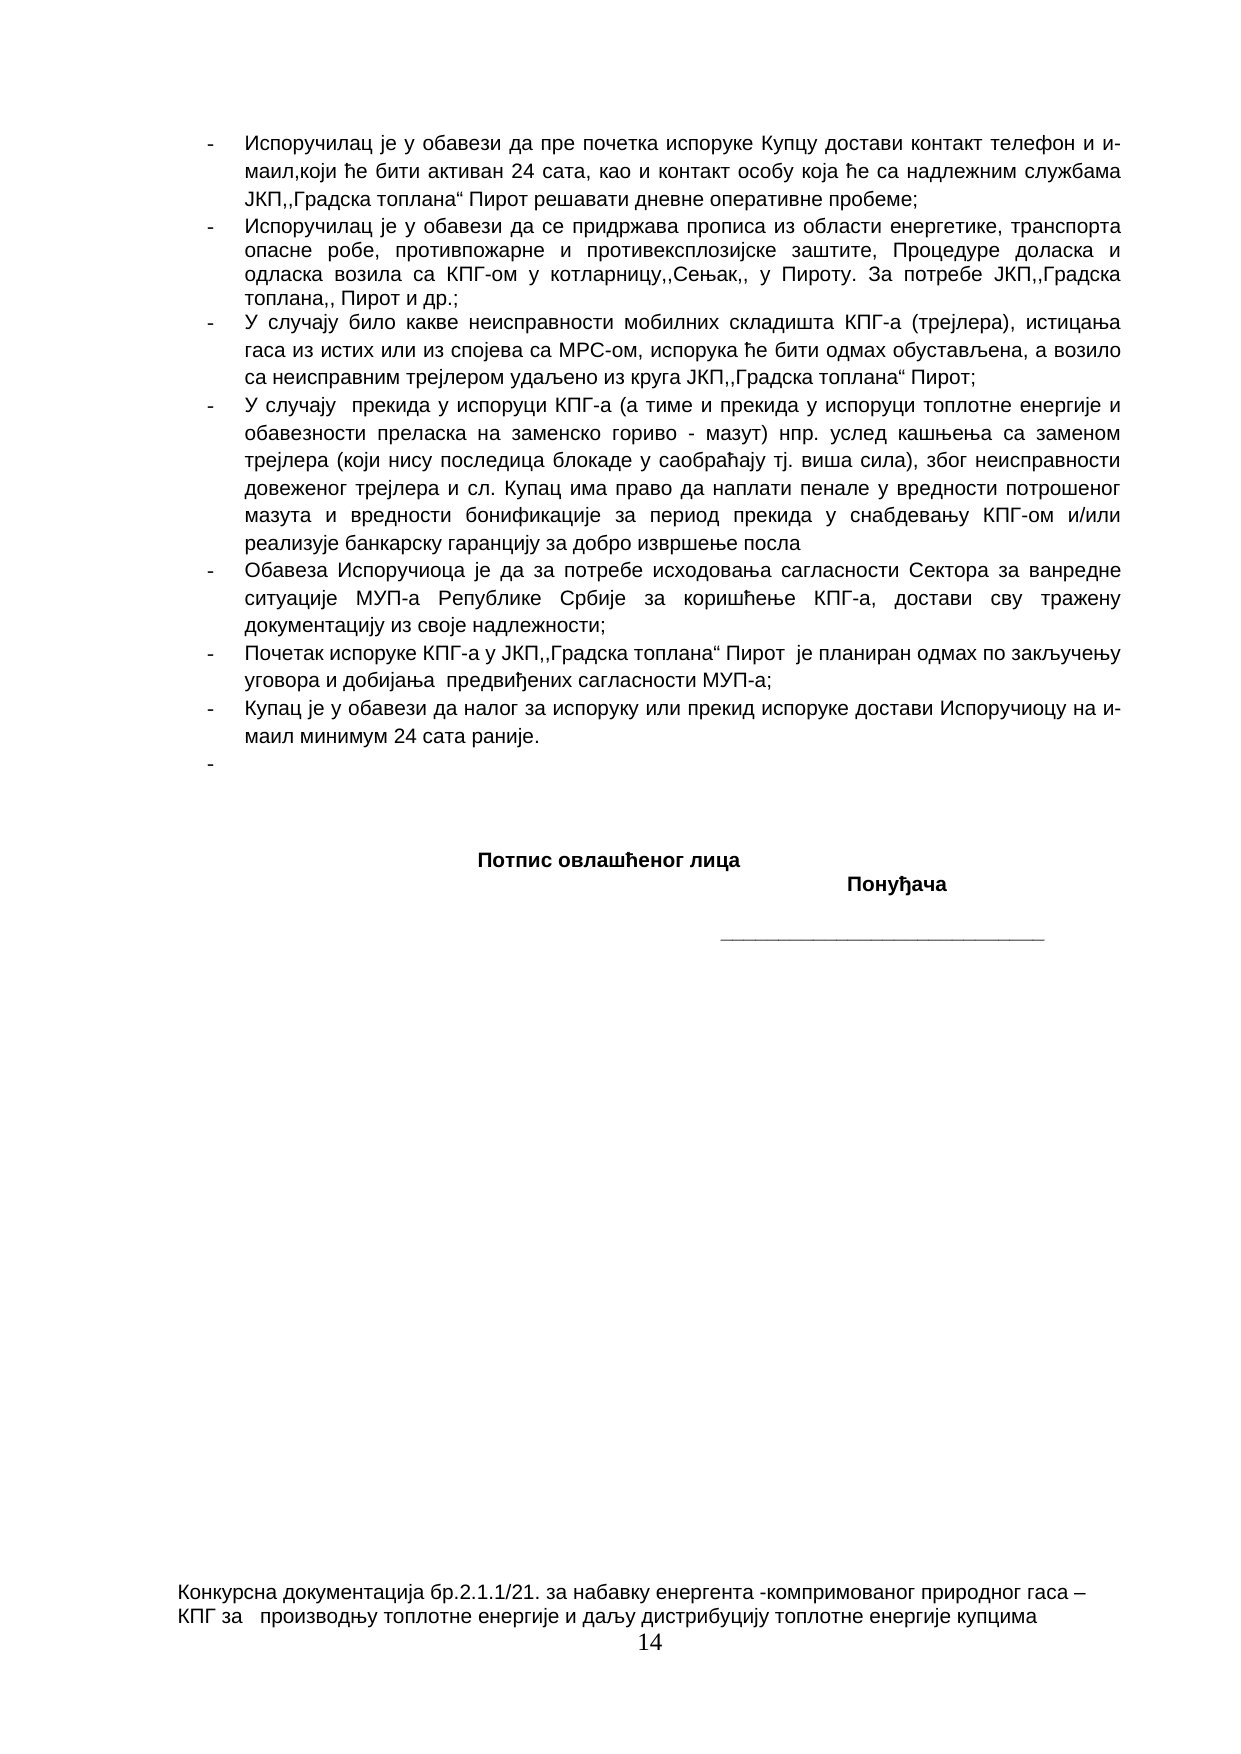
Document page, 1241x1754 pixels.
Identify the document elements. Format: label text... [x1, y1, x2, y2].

text ____________________________ [177, 919, 1122, 943]
list Испоручилац је у обавези да пре почетка испоруке Купцу достави контакт телефон и и-маил,који ће бити активан 24 сата, као и контакт особу која ће са надлежним службама ЈКП,,Градска топлана“ Пирот решавати дневне оперативне пробеме; [207, 131, 1122, 210]
text Потпис овлашћеног лица [402, 847, 1122, 871]
list Испоручилац је у обавези да се придржава прописа из области енергетике, транспорта опасне робе, противпожарне и противексплозијске заштите, Процедуре доласка и одласка возила са КПГ-ом у котларницу,,Сењак,, у Пироту. За потребе ЈКП,,Градска топлана,, Пирот и др.; [207, 214, 1122, 310]
list У случају било какве неисправности мобилних складишта КПГ-а (трејлера), истицања гаса из истих или из спојева са МРС-ом, испорука ће бити одмах обустављена, а возило са неисправним трејлером удаљено из круга ЈКП,,Градска топлана“ Пирот; [207, 310, 1122, 389]
list У случају прекида у испоруци КПГ-а (а тиме и прекида у испоруци топлотне енергије и обавезности преласка на заменско гориво - мазут) нпр. услед кашњења са заменом трејлера (који нису последица блокаде у саобраћају тј. виша сила), због неисправности довеженог трејлера и сл. Купац има право да наплати пенале у вредности потрошеног мазута и вредности бонификације за период прекида у снабдевању КПГ-ом и/или реализује банкарску гаранцију за добро извршење посла [207, 393, 1122, 554]
text Понуђача [177, 871, 1122, 895]
list Купац је у обавези да налог за испоруку или прекид испоруке достави Испоручиоцу на и- маил минимум 24 сата раније. [207, 696, 1122, 747]
list Обавеза Испоручиоца је да за потребе исходовања сагласности Сектора за ванредне ситуације МУП-а Републике Србије за коришћење КПГ-а, достави сву тражену документацију из своје надлежности; [207, 558, 1122, 637]
list Почетак испоруке КПГ-а у ЈКП,,Градска топлана“ Пирот је планиран одмах по закључењу уговора и добијања предвиђених сагласности МУП-а; [207, 641, 1122, 692]
